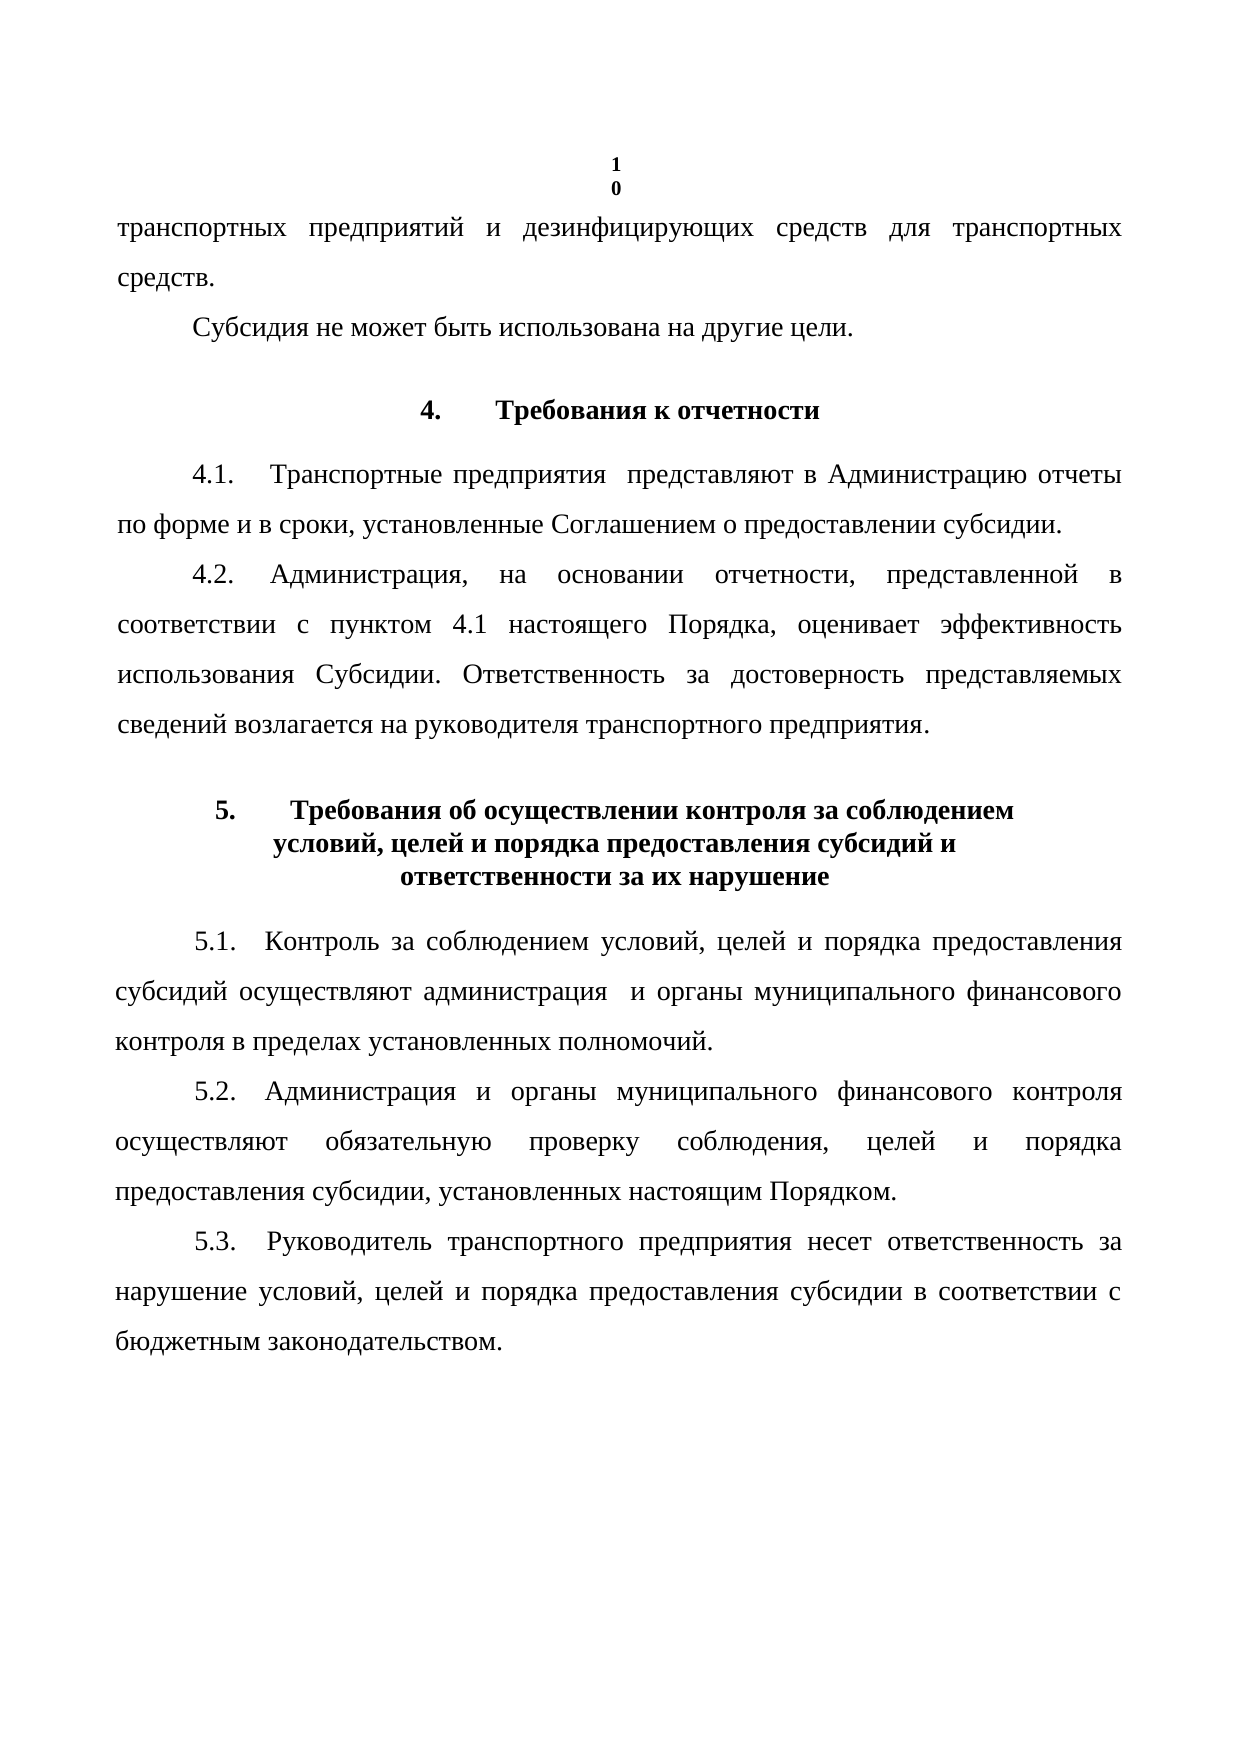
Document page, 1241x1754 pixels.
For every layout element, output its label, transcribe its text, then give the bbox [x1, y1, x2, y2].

text Субсидия не может быть использована на другие цели. [117, 297, 1125, 347]
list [117, 197, 1123, 297]
list Контроль за соблюдением условий, целей и порядка предоставления субсидий осуществляют администрация и органы муниципального финансового контроля в пределах установленных полномочий. [115, 910, 1123, 1060]
list Требования об осуществлении контроля за соблюдением условий, целей и порядка предоставления субсидий и ответственности за их нарушение [196, 793, 1034, 892]
list Транспортные предприятия представляют в Администрацию отчеты по форме и в сроки, установленные Соглашением о предоставлении субсидии. [117, 443, 1123, 543]
list Администрация и органы муниципального финансового контроля осуществляют обязательную проверку соблюдения, целей и порядка предоставления субсидии, установленных настоящим Порядком. [115, 1060, 1123, 1210]
list Требования к отчетности [115, 397, 1125, 425]
list Администрация, на основании отчетности, представленной в соответствии с пунктом 4.1 настоящего Порядка, оценивает эффективность использования Субсидии. Ответственность за достоверность представляемых сведений возлагается на руководителя транспортного предприятия. [117, 543, 1123, 743]
list Руководитель транспортного предприятия несет ответственность за нарушение условий, целей и порядка предоставления субсидии в соответствии с бюджетным законодательством. [115, 1210, 1123, 1360]
